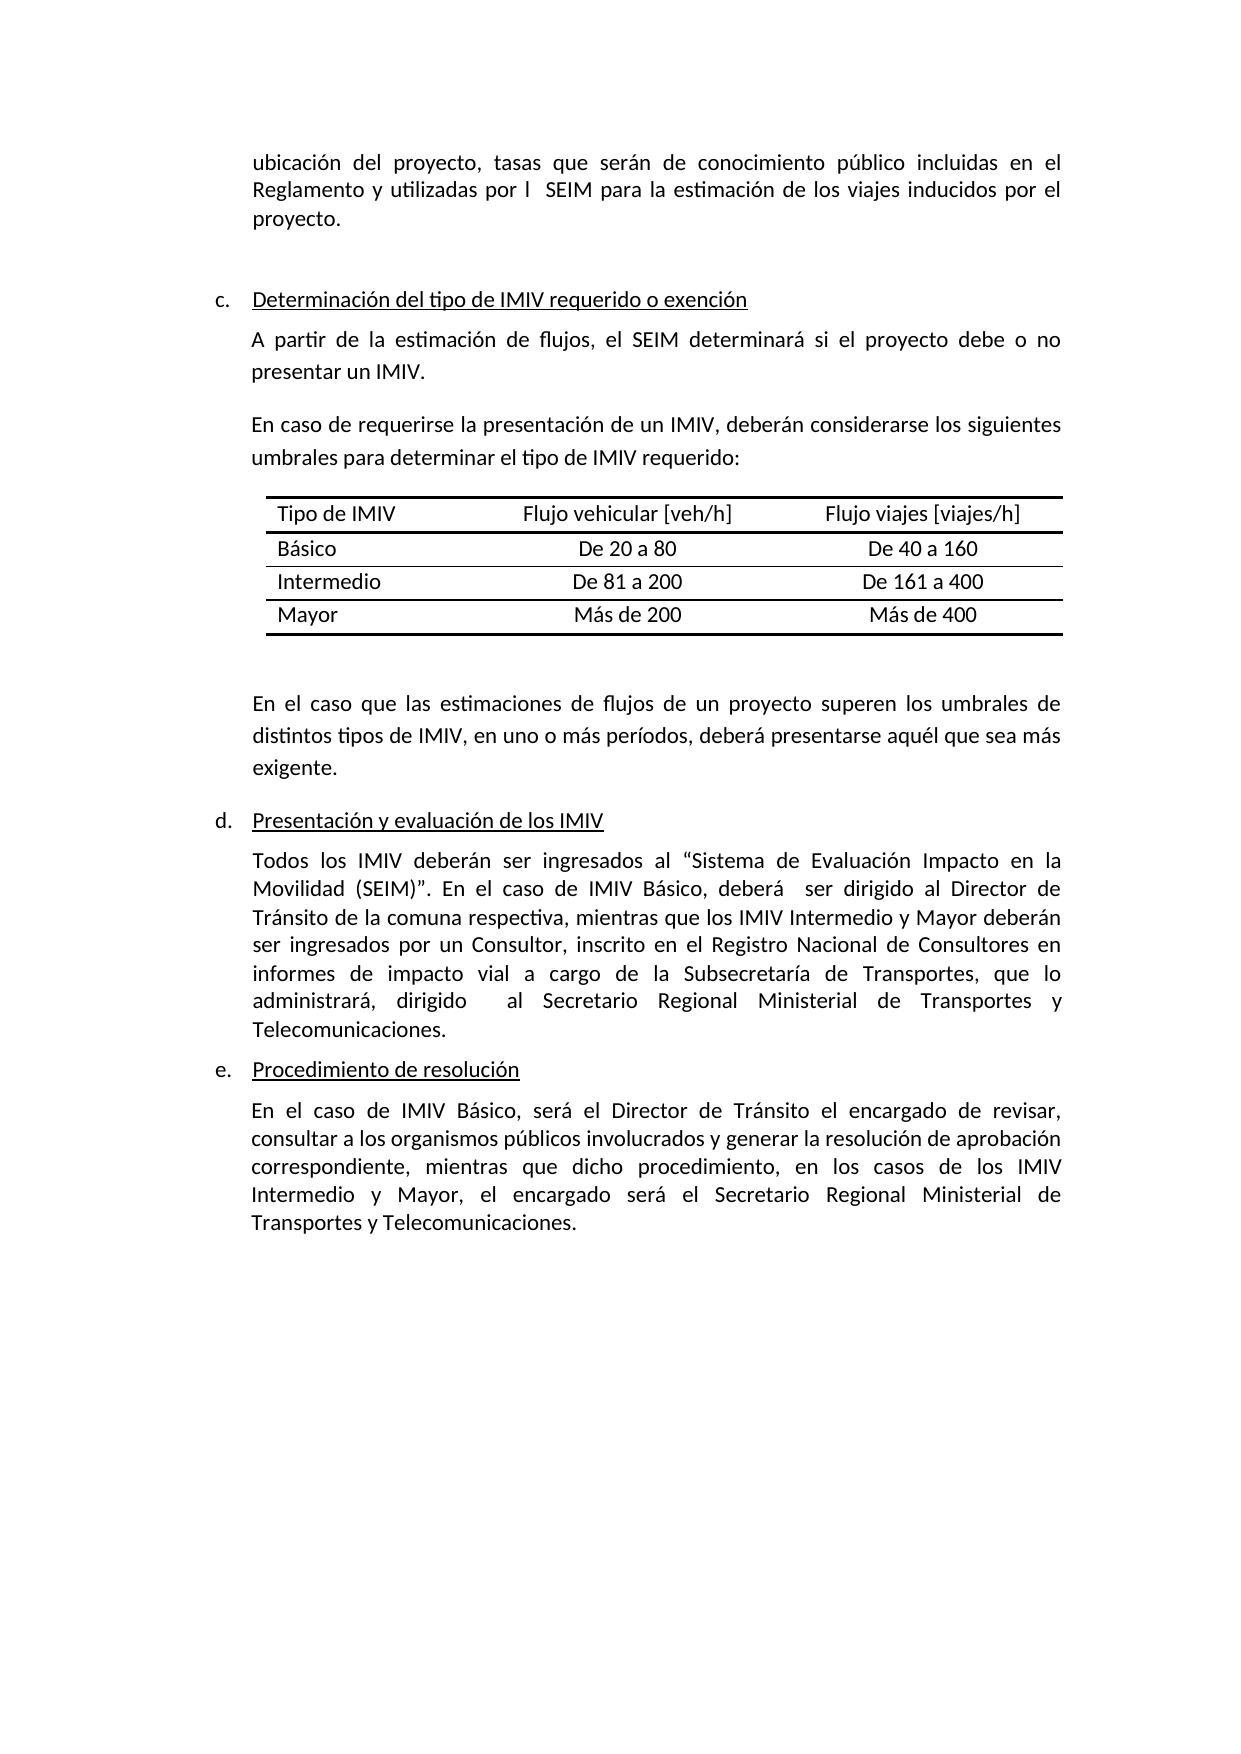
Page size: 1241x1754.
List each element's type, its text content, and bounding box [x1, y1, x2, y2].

table_cell De 81 a 200 [473, 567, 783, 599]
table_header Flujo vehicular [veh/h] [473, 499, 783, 531]
table_cell Intermedio [266, 567, 472, 599]
list Presentación y evaluación de los IMIV [215, 806, 1063, 834]
list Determinación del tipo de IMIV requerido o exención [215, 285, 1063, 313]
table_cell De 40 a 160 [783, 534, 1063, 566]
text En el caso que las estimaciones de flujos de un proyecto superen los umbrales de distintos tipos de IMIV, en uno o más períodos, deberá presentarse aquél que sea más exigente. [252, 689, 1063, 781]
table_cell Mayor [266, 601, 472, 632]
list Todos los IMIV deberán ser ingresados al “Sistema de Evaluación Impacto en la Movilidad (SEIM)”. En el caso de IMIV Básico, deberá ser dirigido al Director de Tránsito de la comuna respectiva, mientras que los IMIV Intermedio y Mayor deberán ser ingresados por un Consultor, inscrito en el Registro Nacional de Consultores en informes de impacto vial a cargo de la Subsecretaría de Transportes, que lo administrará, dirigido al Secretario Regional Ministerial de Transportes y Telecomunicaciones. [252, 847, 1063, 1043]
table_cell De 20 a 80 [473, 534, 783, 566]
table_header Flujo viajes [viajes/h] [783, 499, 1063, 531]
text A partir de la estimación de flujos, el SEIM determinará si el proyecto debe o no presentar un IMIV. [251, 325, 1063, 385]
text En caso de requerirse la presentación de un IMIV, deberán considerarse los siguientes umbrales para determinar el tipo de IMIV requerido: [251, 410, 1063, 471]
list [252, 148, 1063, 232]
table_cell Más de 400 [783, 601, 1063, 632]
list En el caso de IMIV Básico, será el Director de Tránsito el encargado de revisar, consultar a los organismos públicos involucrados y generar la resolución de aprobación correspondiente, mientras que dicho procedimiento, en los casos de los IMIV Intermedio y Mayor, el encargado será el Secretario Regional Ministerial de Transportes y Telecomunicaciones. [251, 1096, 1063, 1236]
table_cell Más de 200 [473, 601, 783, 632]
table_cell Básico [266, 534, 472, 566]
table_cell De 161 a 400 [783, 567, 1063, 599]
table_header Tipo de IMIV [266, 499, 472, 531]
list Procedimiento de resolución [215, 1055, 1058, 1083]
